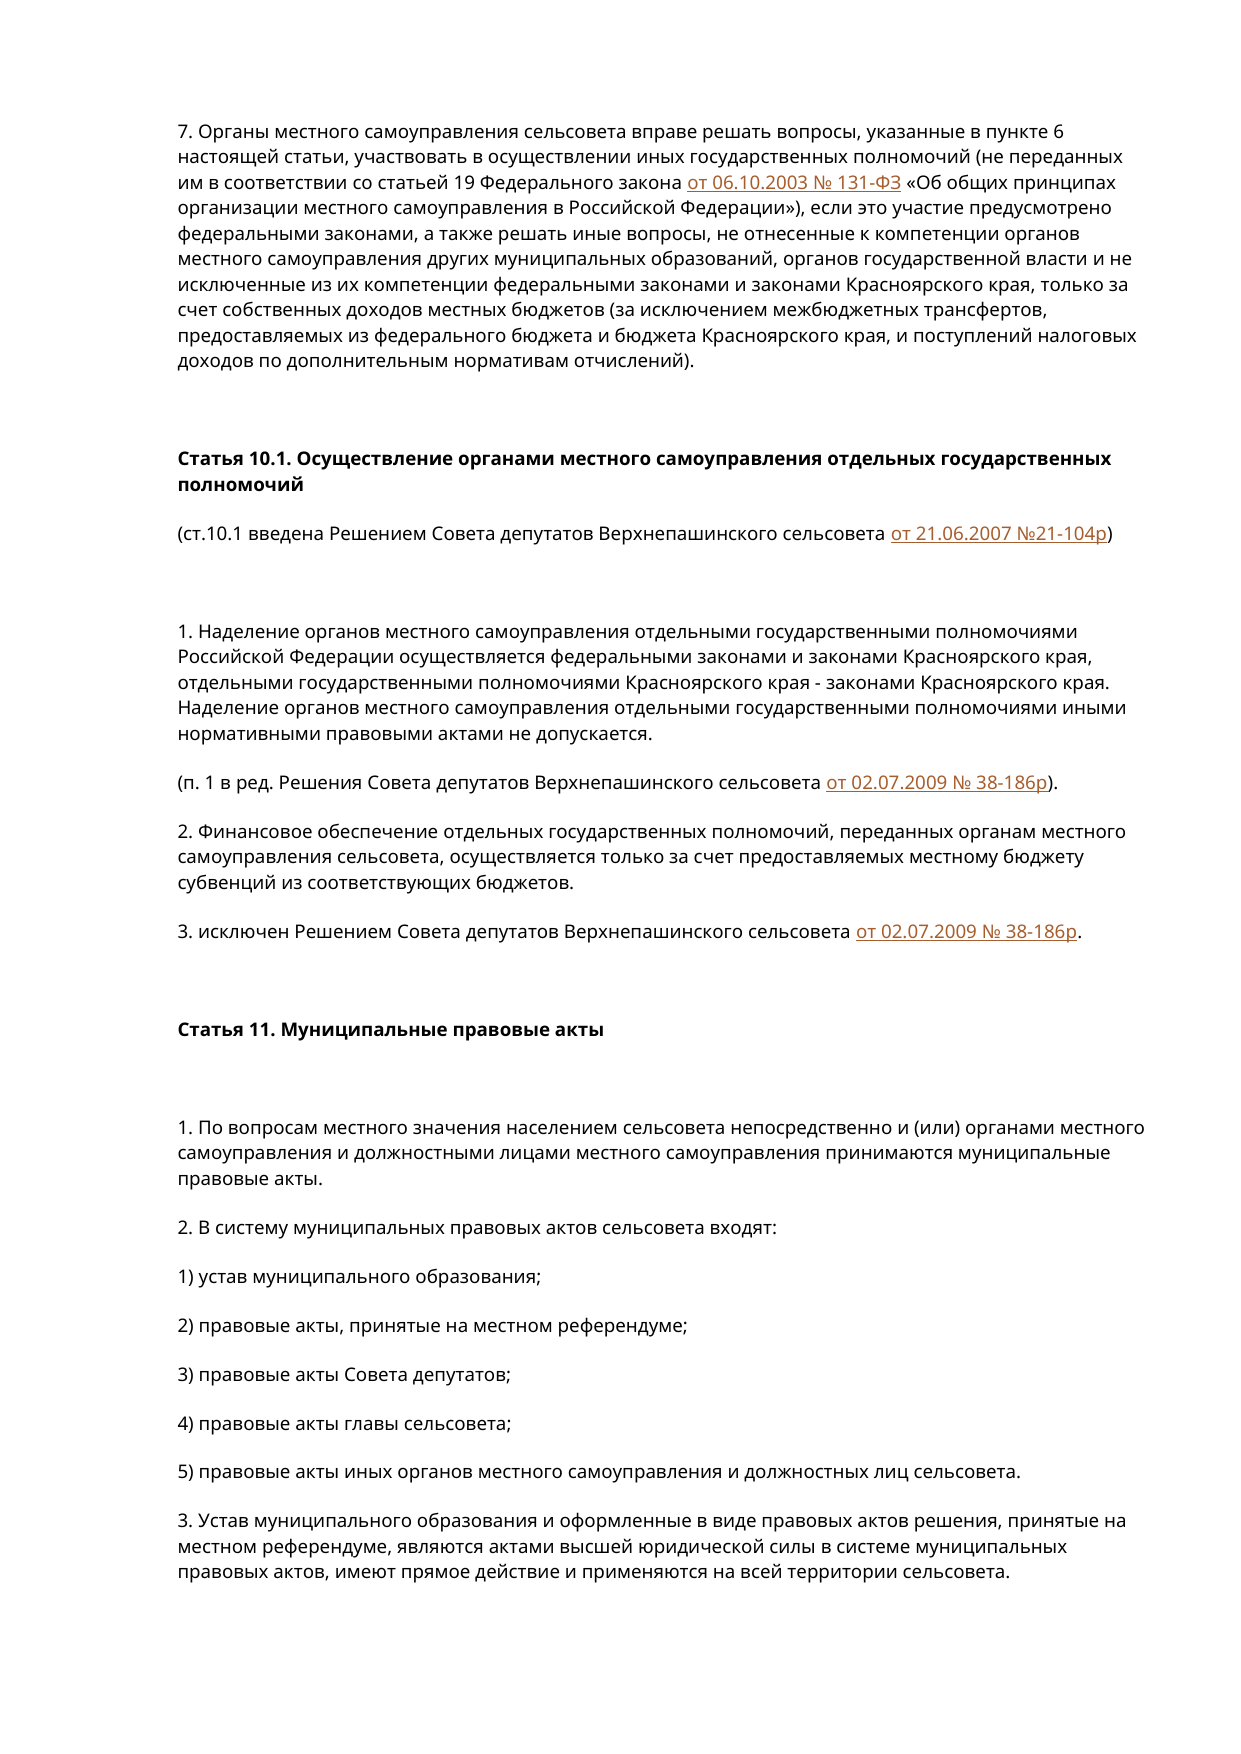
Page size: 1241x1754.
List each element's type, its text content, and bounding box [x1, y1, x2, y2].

text 3. Устав муниципального образования и оформленные в виде правовых актов решения, принятые на местном референдуме, являются актами высшей юридической силы в системе муниципальных правовых актов, имеют прямое действие и применяются на всей территории сельсовета. [177, 1508, 1152, 1584]
text (п. 1 в ред. Решения Совета депутатов Верхнепашинского сельсовета от 02.07.2009 № 38-186р). [177, 769, 1152, 795]
text Статья 11. Муниципальные правовые акты [177, 1016, 1152, 1042]
text (ст.10.1 введена Решением Совета депутатов Верхнепашинского сельсовета от 21.06.2007 №21-104р) [177, 520, 1152, 546]
text 2) правовые акты, принятые на местном референдуме; [177, 1312, 1152, 1337]
text 2. В систему муниципальных правовых актов сельсовета входят: [177, 1214, 1152, 1239]
text 1) устав муниципального образования; [177, 1263, 1152, 1288]
text Статья 10.1. Осуществление органами местного самоуправления отдельных государственных полномочий [177, 446, 1152, 497]
text 3. исключен Решением Совета депутатов Верхнепашинского сельсовета от 02.07.2009 № 38-186р. [177, 918, 1152, 944]
text 3) правовые акты Совета депутатов; [177, 1361, 1152, 1386]
text 2. Финансовое обеспечение отдельных государственных полномочий, переданных органам местного самоуправления сельсовета, осуществляется только за счет предоставляемых местному бюджету субвенций из соответствующих бюджетов. [177, 818, 1152, 895]
text 7. Органы местного самоуправления сельсовета вправе решать вопросы, указанные в пункте 6 настоящей статьи, участвовать в осуществлении иных государственных полномочий (не переданных им в соответствии со статьей 19 Федерального закона от 06.10.2003 № 131-ФЗ «Об общих принципах организации местного самоуправления в Российской Федерации»), если это участие предусмотрено федеральными законами, а также решать иные вопросы, не отнесенные к компетенции органов местного самоуправления других муниципальных образований, органов государственной власти и не исключенные из их компетенции федеральными законами и законами Красноярского края, только за счет собственных доходов местных бюджетов (за исключением межбюджетных трансфертов, предоставляемых из федерального бюджета и бюджета Красноярского края, и поступлений налоговых доходов по дополнительным нормативам отчислений). [177, 118, 1152, 373]
text 1. Наделение органов местного самоуправления отдельными государственными полномочиями Российской Федерации осуществляется федеральными законами и законами Красноярского края, отдельными государственными полномочиями Красноярского края - законами Красноярского края. Наделение органов местного самоуправления отдельными государственными полномочиями иными нормативными правовыми актами не допускается. [177, 618, 1152, 746]
text 5) правовые акты иных органов местного самоуправления и должностных лиц сельсовета. [177, 1459, 1152, 1484]
text 4) правовые акты главы сельсовета; [177, 1410, 1152, 1435]
text 1. По вопросам местного значения населением сельсовета непосредственно и (или) органами местного самоуправления и должностными лицами местного самоуправления принимаются муниципальные правовые акты. [177, 1114, 1152, 1191]
